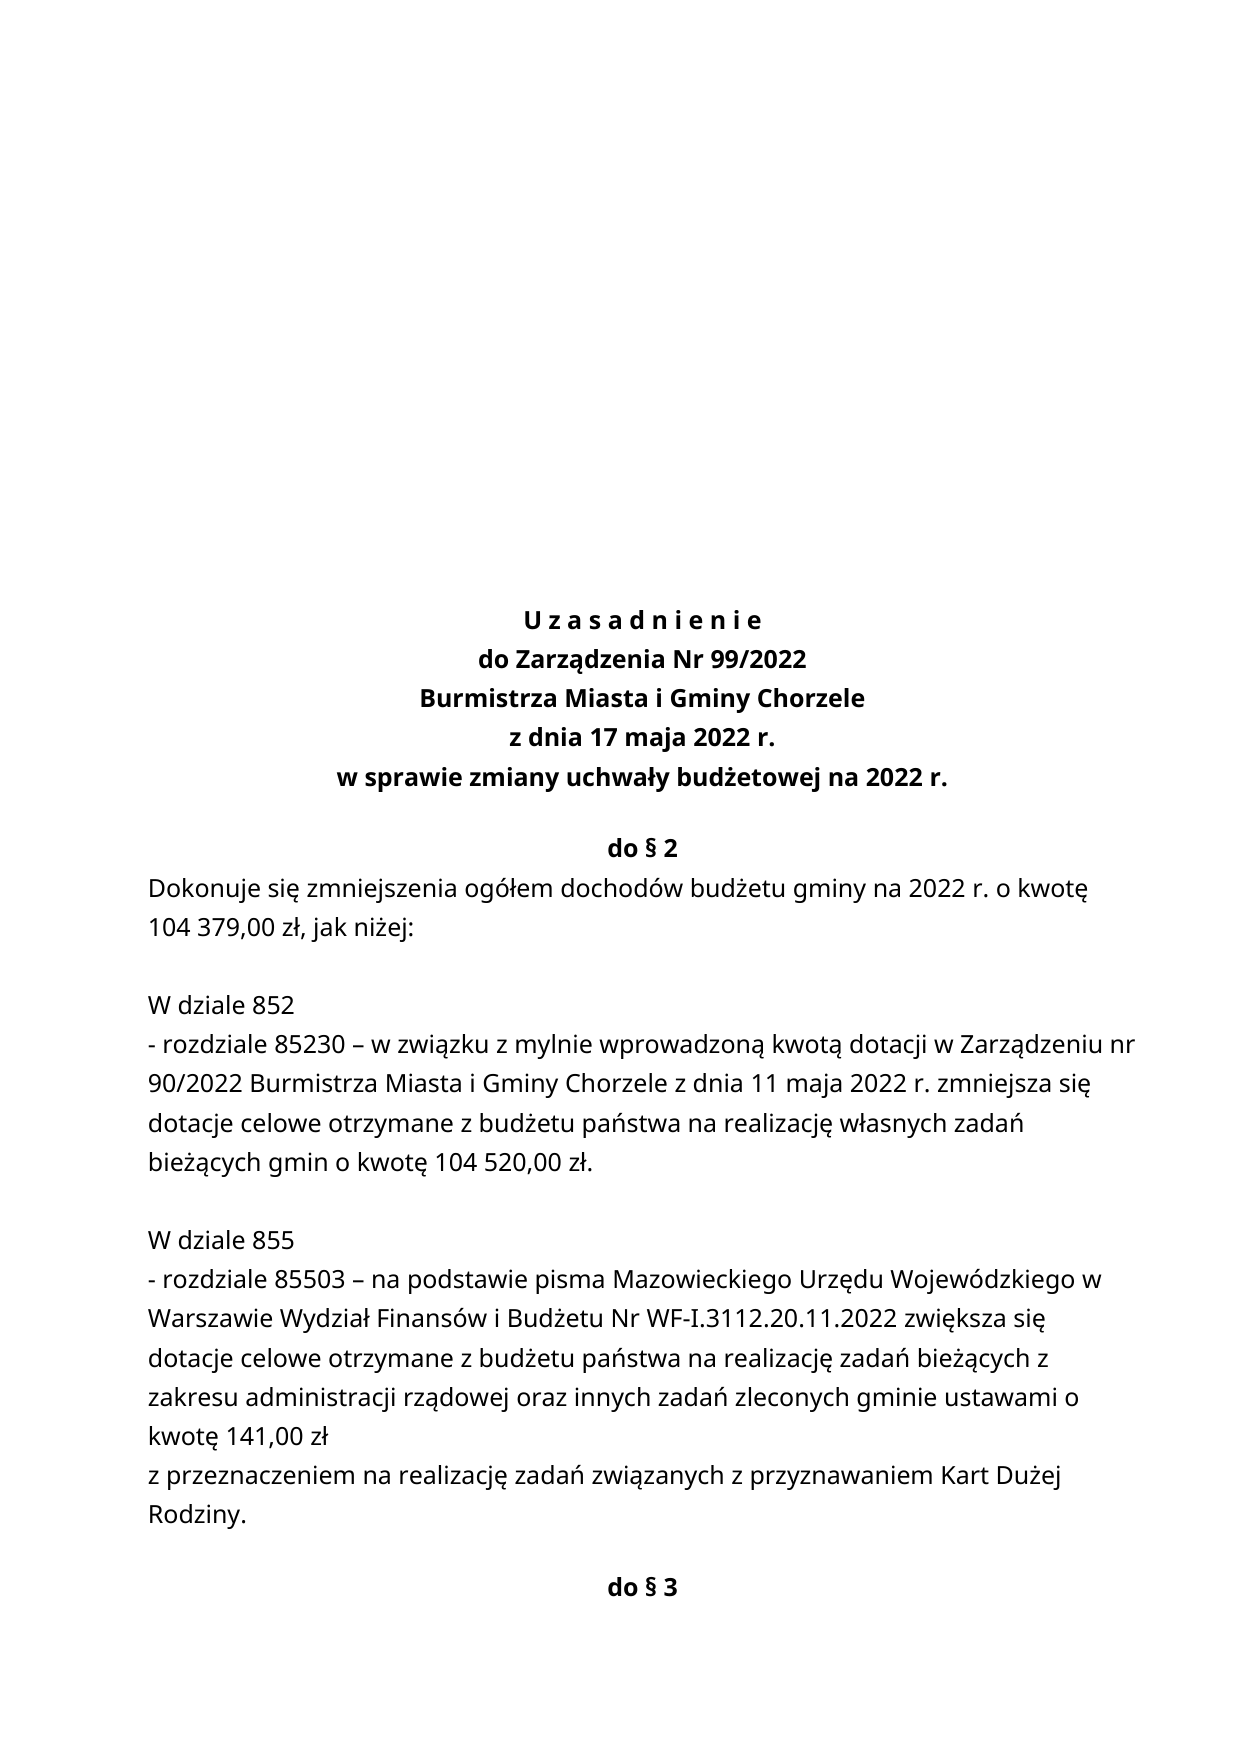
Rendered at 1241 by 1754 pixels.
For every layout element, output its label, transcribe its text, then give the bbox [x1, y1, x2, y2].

text W dziale 852 [148, 988, 1137, 1022]
text do Zarządzenia Nr 99/2022 [148, 642, 1137, 676]
text z przeznaczeniem na realizację zadań związanych z przyznawaniem Kart Dużej Rodziny. [148, 1458, 1137, 1531]
text z dnia 17 maja 2022 r. [148, 720, 1137, 754]
text Burmistrza Miasta i Gminy Chorzele [148, 681, 1137, 715]
text W dziale 855 [148, 1223, 1137, 1257]
text U z a s a d n i e n i e [148, 603, 1137, 637]
text do § 2 [148, 831, 1137, 865]
text - rozdziale 85503 – na podstawie pisma Mazowieckiego Urzędu Wojewódzkiego w Warszawie Wydział Finansów i Budżetu Nr WF-I.3112.20.11.2022 zwiększa się dotacje celowe otrzymane z budżetu państwa na realizację zadań bieżących z zakresu administracji rządowej oraz innych zadań zleconych gminie ustawami o kwotę 141,00 zł [148, 1262, 1137, 1453]
text - rozdziale 85230 – w związku z mylnie wprowadzoną kwotą dotacji w Zarządzeniu nr 90/2022 Burmistrza Miasta i Gminy Chorzele z dnia 11 maja 2022 r. zmniejsza się dotacje celowe otrzymane z budżetu państwa na realizację własnych zadań bieżących gmin o kwotę 104 520,00 zł. [148, 1027, 1137, 1178]
text do § 3 [148, 1570, 1137, 1604]
text Dokonuje się zmniejszenia ogółem dochodów budżetu gminy na 2022 r. o kwotę 104 379,00 zł, jak niżej: [148, 870, 1137, 943]
text w sprawie zmiany uchwały budżetowej na 2022 r. [148, 759, 1137, 793]
